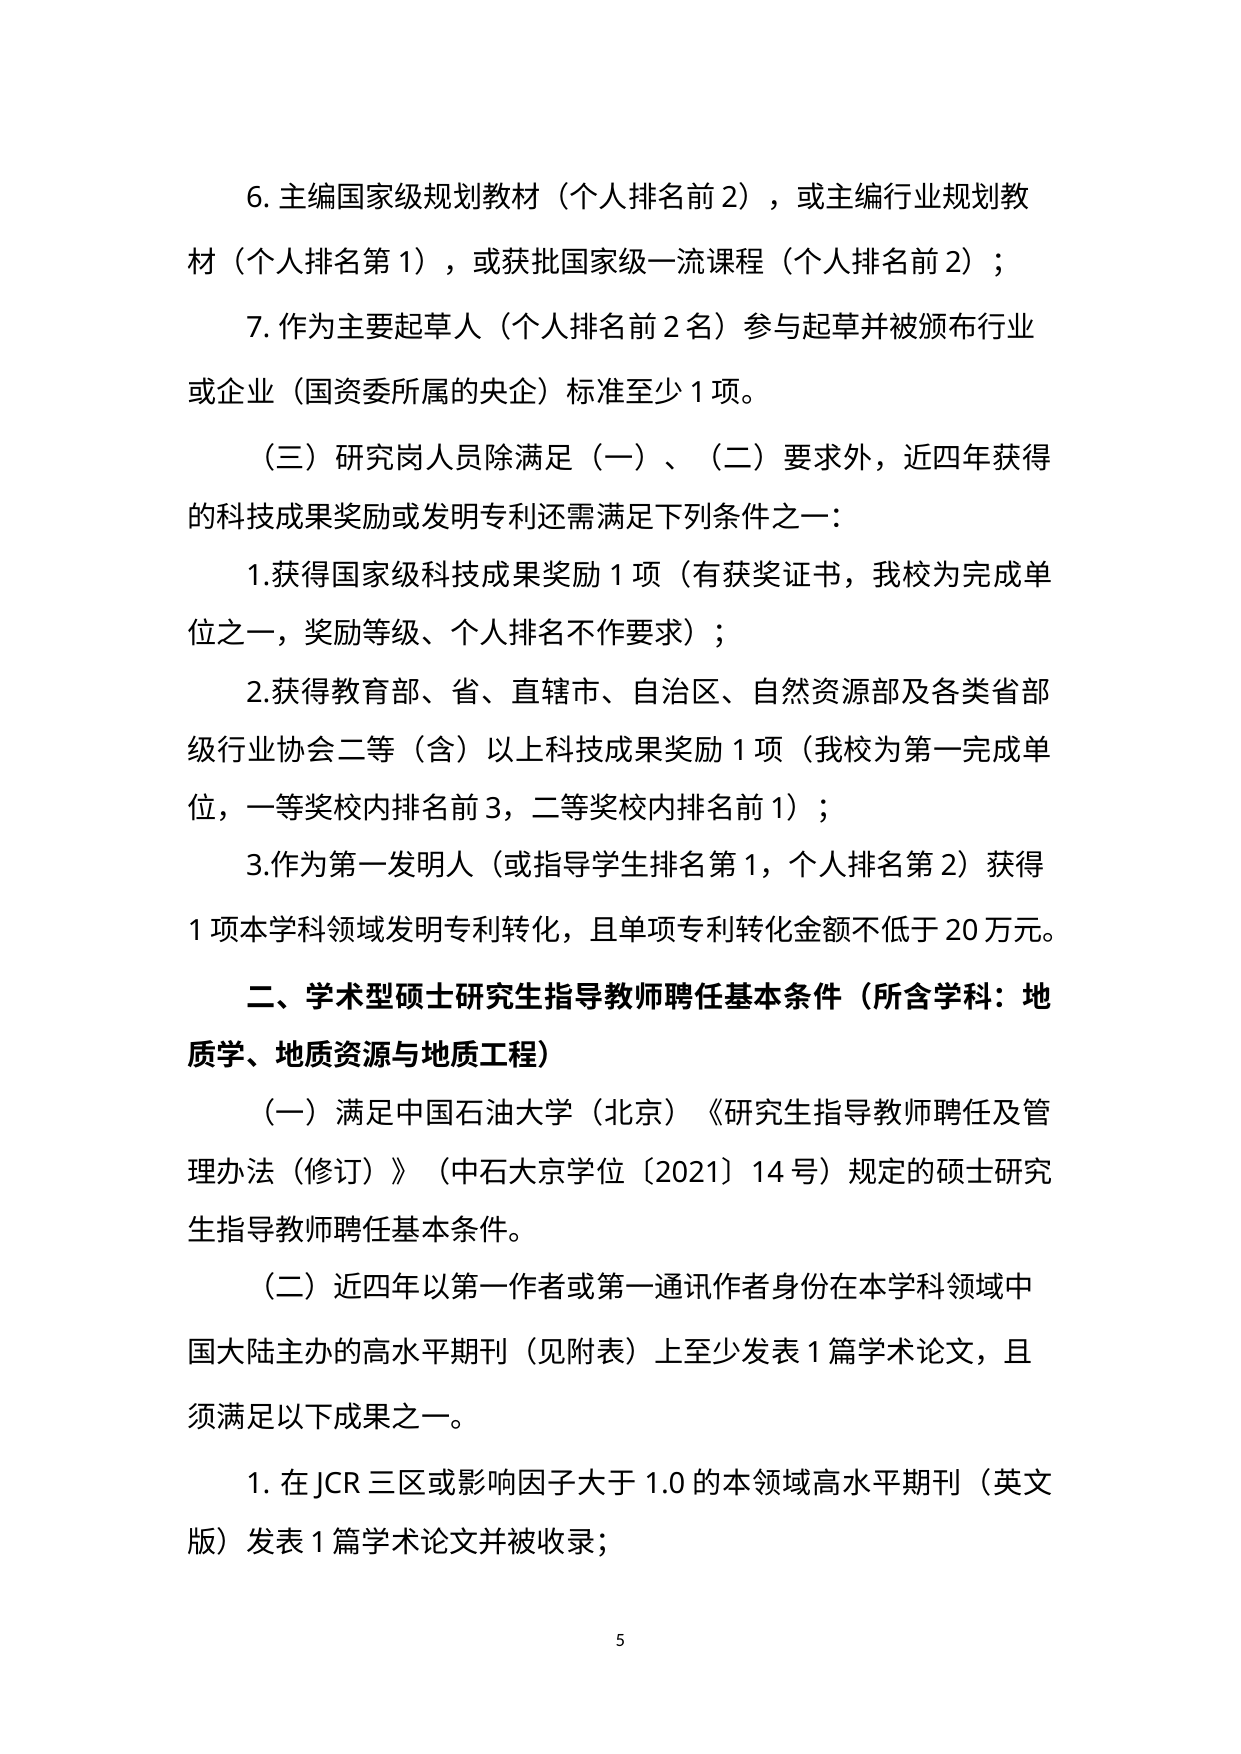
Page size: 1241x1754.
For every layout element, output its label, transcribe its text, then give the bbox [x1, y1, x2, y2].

text 6. 主编国家级规划教材（个人排名前2），或主编行业规划教材（个人排名第1），或获批国家级一流课程（个人排名前2）； [187, 162, 1053, 292]
text 1. 在JCR三区或影响因子大于1.0的本领域高水平期刊（英文版）发表1篇学术论文并被收录； [187, 1447, 1053, 1564]
text （一）满足中国石油大学（北京）《研究生指导教师聘任及管理办法（修订）》（中石大京学位〔2021〕14号）规定的硕士研究生指导教师聘任基本条件。 [187, 1077, 1053, 1252]
text 二、学术型硕士研究生指导教师聘任基本条件（所含学科：地质学、地质资源与地质工程） [187, 960, 1053, 1077]
text 3.作为第一发明人（或指导学生排名第1，个人排名第2）获得1项本学科领域发明专利转化，且单项专利转化金额不低于20万元。 [187, 830, 1053, 960]
text 1.获得国家级科技成果奖励1项（有获奖证书，我校为完成单位之一，奖励等级、个人排名不作要求）； [187, 539, 1053, 655]
text （三）研究岗人员除满足（一）、（二）要求外，近四年获得的科技成果奖励或发明专利还需满足下列条件之一： [187, 422, 1053, 539]
text 7. 作为主要起草人（个人排名前2名）参与起草并被颁布行业或企业（国资委所属的央企）标准至少1项。 [187, 292, 1053, 422]
text （二）近四年以第一作者或第一通讯作者身份在本学科领域中国大陆主办的高水平期刊（见附表）上至少发表1篇学术论文，且须满足以下成果之一。 [187, 1252, 1053, 1447]
text 2.获得教育部、省、直辖市、自治区、自然资源部及各类省部级行业协会二等（含）以上科技成果奖励1项（我校为第一完成单位，一等奖校内排名前3，二等奖校内排名前1）； [187, 655, 1053, 830]
